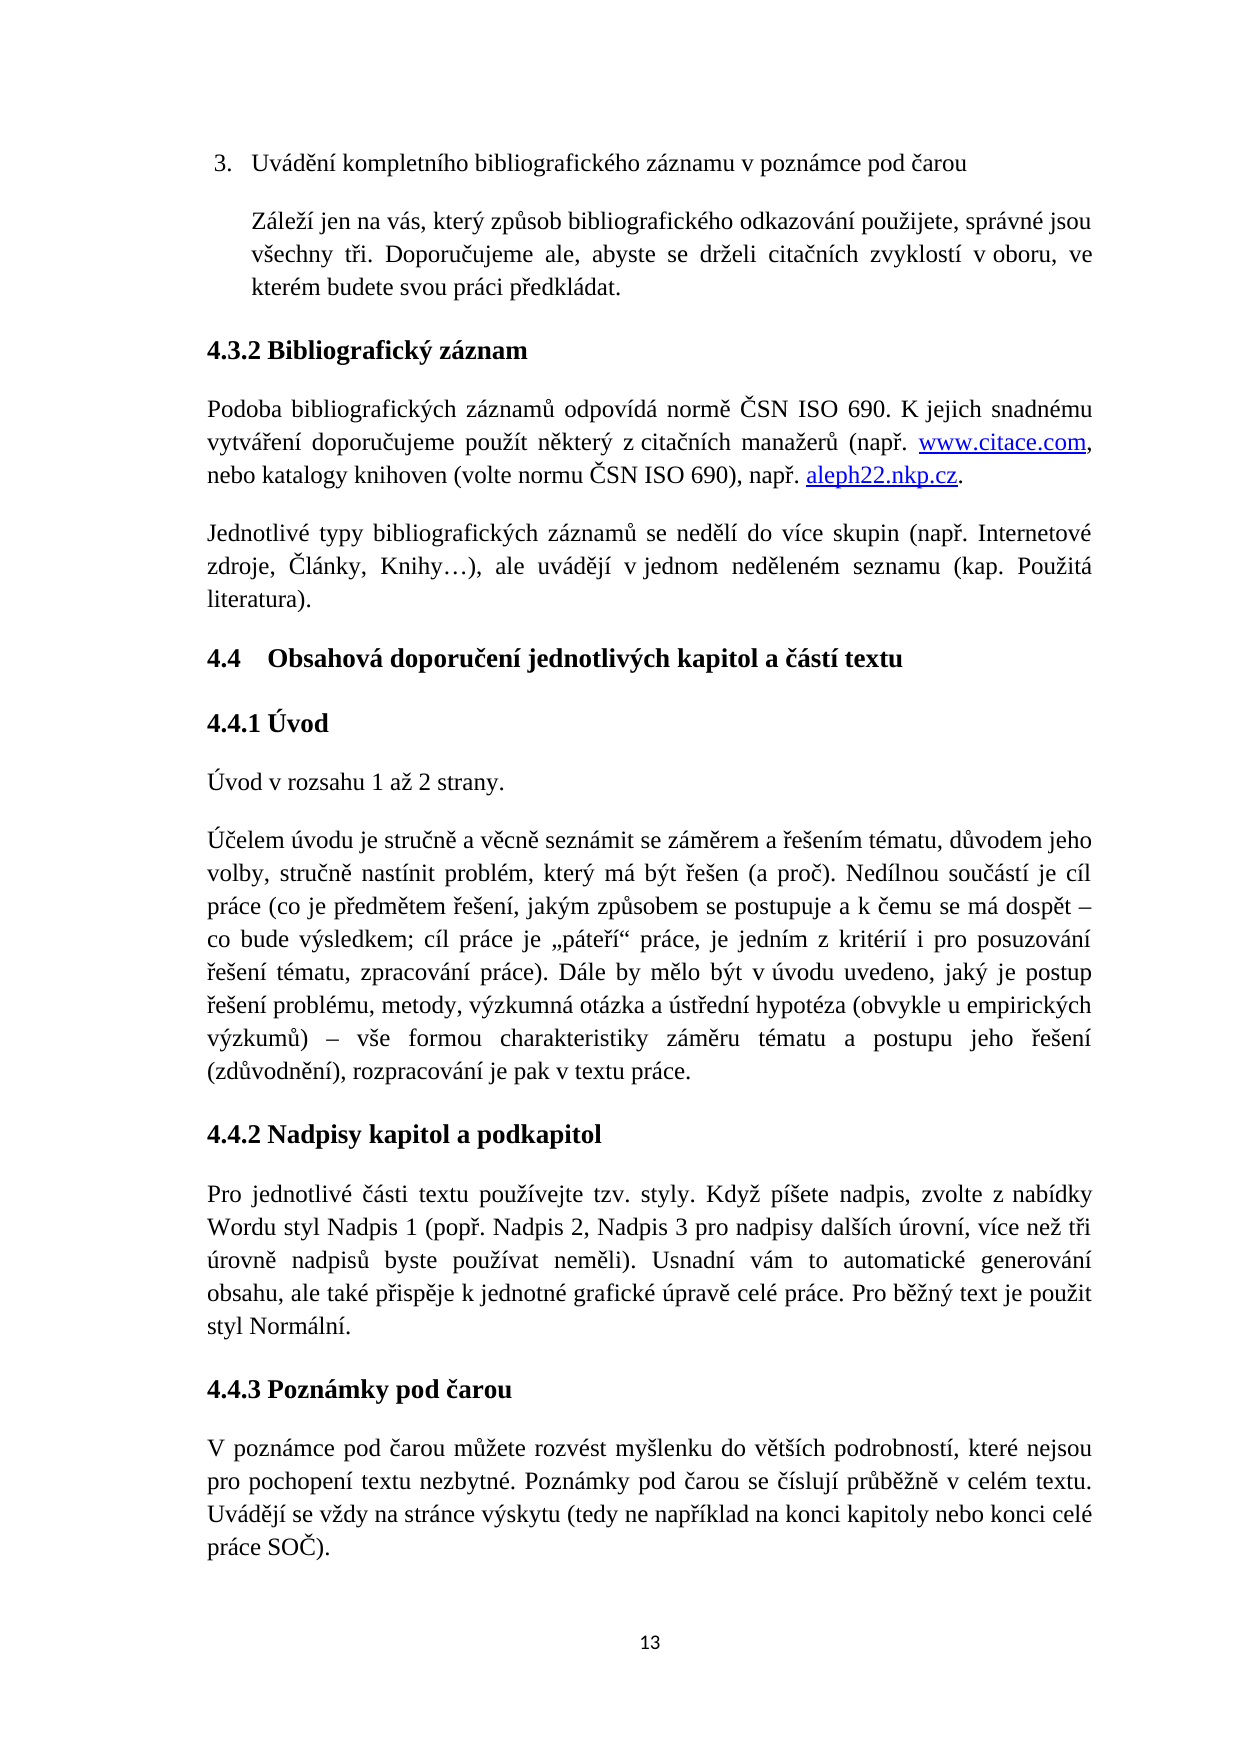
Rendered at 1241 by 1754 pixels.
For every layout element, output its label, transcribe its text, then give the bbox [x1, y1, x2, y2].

text Podoba bibliografických záznamů odpovídá normě ČSN ISO 690. K jejich snadnému vytváření doporučujeme použít některý z citačních manažerů (např. www.citace.com, nebo katalogy knihoven (volte normu ČSN ISO 690), např. aleph22.nkp.cz. [207, 394, 1092, 489]
subtitle Nadpisy kapitol a podkapitol [207, 1118, 1092, 1150]
text Jednotlivé typy bibliografických záznamů se nedělí do více skupin (např. Internetové zdroje, Články, Knihy…), ale uvádějí v jednom neděleném seznamu (kap. Použitá literatura). [207, 518, 1092, 613]
text V poznámce pod čarou můžete rozvést myšlenku do větších podrobností, které nejsou pro pochopení textu nezbytné. Poznámky pod čarou se číslují průběžně v celém textu. Uvádějí se vždy na stránce výskytu (tedy ne například na konci kapitoly nebo konci celé práce SOČ). [207, 1433, 1092, 1561]
text Záleží jen na vás, který způsob bibliografického odkazování použijete, správné jsou všechny tři. Doporučujeme ale, abyste se drželi citačních zvyklostí v oboru, ve kterém budete svou práci předkládat. [251, 206, 1092, 301]
text Účelem úvodu je stručně a věcně seznámit se záměrem a řešením tématu, důvodem jeho volby, stručně nastínit problém, který má být řešen (a proč). Nedílnou součástí je cíl práce (co je předmětem řešení, jakým způsobem se postupuje a k čemu se má dospět – co bude výsledkem; cíl práce je „páteří“ práce, je jedním z kritérií i pro posuzování řešení tématu, zpracování práce). Dále by mělo být v úvodu uvedeno, jaký je postup řešení problému, metody, výzkumná otázka a ústřední hypotéza (obvykle u empirických výzkumů) – vše formou charakteristiky záměru tématu a postupu jeho řešení (zdůvodnění), rozpracování je pak v textu práce. [207, 825, 1092, 1085]
subtitle Obsahová doporučení jednotlivých kapitol a částí textu [207, 642, 1092, 673]
subtitle Bibliografický záznam [207, 334, 1092, 365]
subtitle Úvod [207, 707, 1092, 738]
text Úvod v rozsahu 1 až 2 strany. [207, 767, 1092, 796]
text Pro jednotlivé části textu používejte tzv. styly. Když píšete nadpis, zvolte z nabídky Wordu styl Nadpis 1 (popř. Nadpis 2, Nadpis 3 pro nadpisy dalších úrovní, více než tři úrovně nadpisů byste používat neměli). Usnadní vám to automatické generování obsahu, ale také přispěje k jednotné grafické úpravě celé práce. Pro běžný text je použit styl Normální. [207, 1179, 1092, 1340]
subtitle Poznámky pod čarou [207, 1373, 1092, 1404]
list Uvádění kompletního bibliografického záznamu v poznámce pod čarou [214, 148, 1092, 176]
